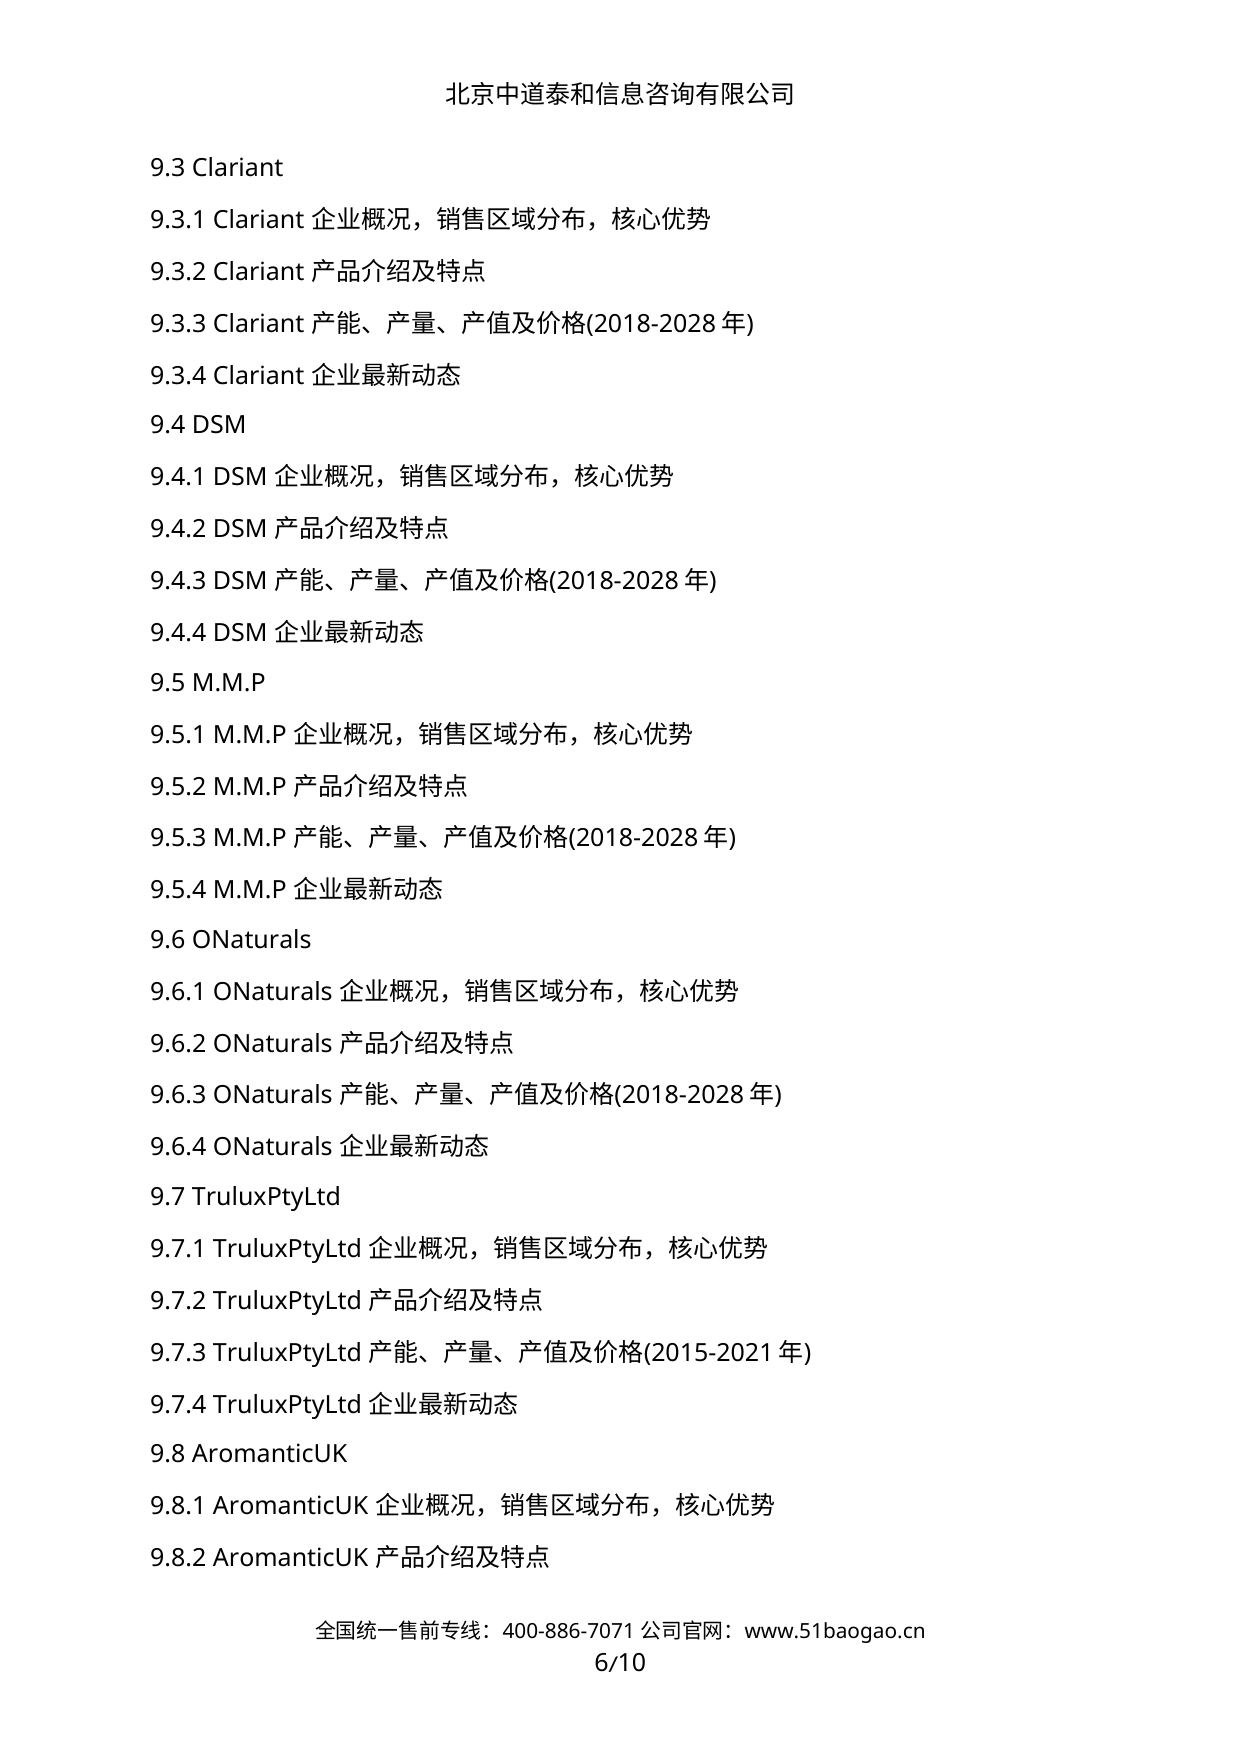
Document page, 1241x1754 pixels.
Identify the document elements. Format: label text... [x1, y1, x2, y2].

text 9.4 DSM [150, 407, 1090, 441]
text 9.6.1 ONaturals 企业概况，销售区域分布，核心优势 [150, 971, 1090, 1007]
text 9.5 M.M.P [150, 664, 1090, 698]
text 9.6.2 ONaturals 产品介绍及特点 [150, 1023, 1090, 1059]
text 9.7.1 TruluxPtyLtd 企业概况，销售区域分布，核心优势 [150, 1228, 1090, 1265]
text 9.8.2 AromanticUK 产品介绍及特点 [150, 1537, 1090, 1574]
text 9.4.1 DSM 企业概况，销售区域分布，核心优势 [150, 457, 1090, 493]
text 9.8.1 AromanticUK 企业概况，销售区域分布，核心优势 [150, 1486, 1090, 1522]
text 9.8 AromanticUK [150, 1436, 1090, 1470]
text 9.4.3 DSM 产能、产量、产值及价格(2018-2028年) [150, 561, 1090, 597]
text 9.7.4 TruluxPtyLtd 企业最新动态 [150, 1384, 1090, 1420]
text 9.7 TruluxPtyLtd [150, 1179, 1090, 1213]
text 9.6 ONaturals [150, 922, 1090, 956]
text 9.5.1 M.M.P 企业概况，销售区域分布，核心优势 [150, 714, 1090, 750]
text 9.6.4 ONaturals 企业最新动态 [150, 1127, 1090, 1163]
text 9.5.3 M.M.P 产能、产量、产值及价格(2018-2028年) [150, 818, 1090, 854]
text 9.3.2 Clariant 产品介绍及特点 [150, 252, 1090, 288]
text 9.3.1 Clariant 企业概况，销售区域分布，核心优势 [150, 200, 1090, 236]
text 9.4.4 DSM 企业最新动态 [150, 612, 1090, 649]
text 9.6.3 ONaturals 产能、产量、产值及价格(2018-2028年) [150, 1075, 1090, 1111]
text 9.3 Clariant [150, 150, 1090, 184]
text 9.5.4 M.M.P 企业最新动态 [150, 870, 1090, 906]
text 9.5.2 M.M.P 产品介绍及特点 [150, 766, 1090, 802]
text 9.4.2 DSM 产品介绍及特点 [150, 509, 1090, 545]
text 9.3.3 Clariant 产能、产量、产值及价格(2018-2028年) [150, 303, 1090, 340]
text 9.7.3 TruluxPtyLtd 产能、产量、产值及价格(2015-2021年) [150, 1332, 1090, 1368]
text 9.7.2 TruluxPtyLtd 产品介绍及特点 [150, 1280, 1090, 1317]
text 9.3.4 Clariant 企业最新动态 [150, 355, 1090, 392]
